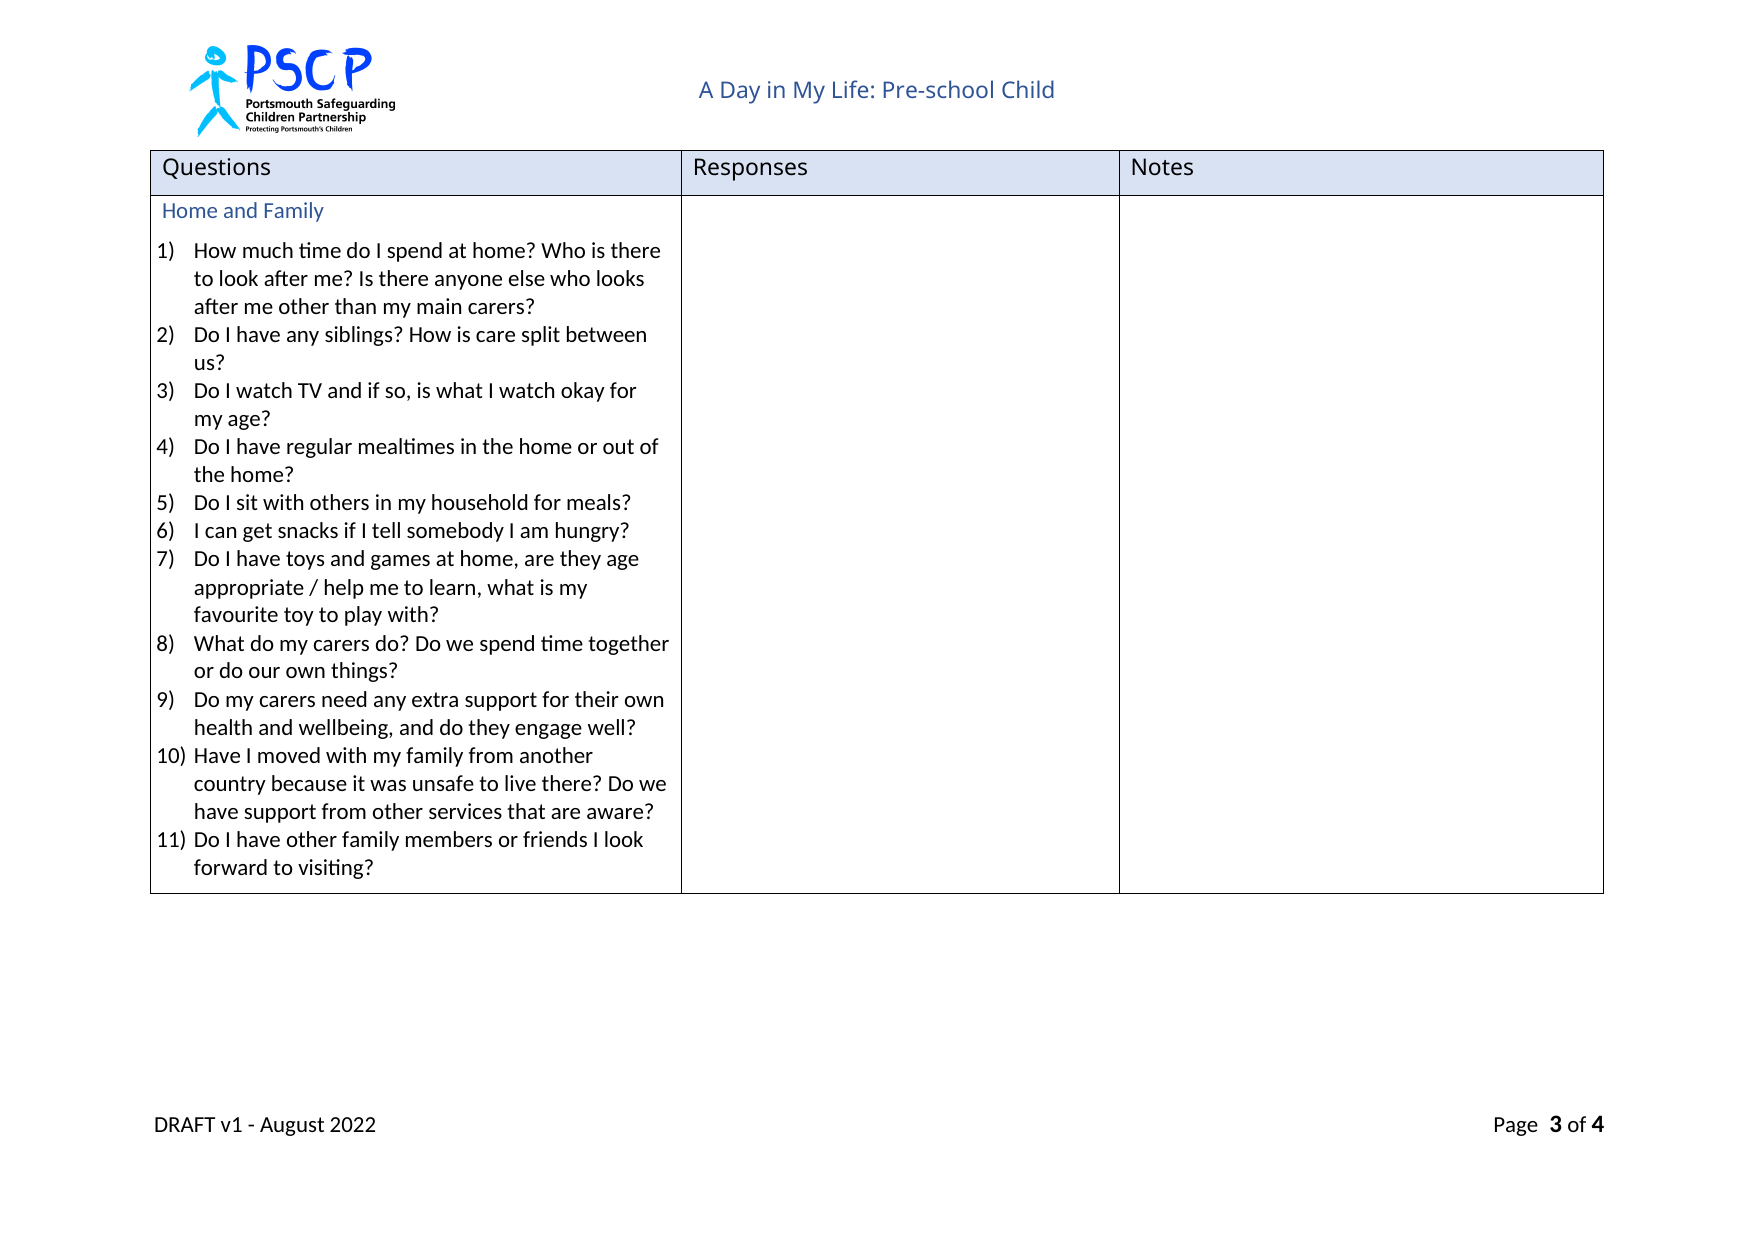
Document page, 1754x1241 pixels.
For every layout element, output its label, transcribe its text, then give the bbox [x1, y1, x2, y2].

table_header Questions [151, 151, 681, 195]
table_cell [682, 196, 1119, 893]
table_header Notes [1120, 151, 1603, 195]
picture [187, 45, 396, 137]
table_cell Home and Family How much time do I spend at home? Who is there to look after me? Is there anyone else who looks after me other than my main carers? Do I have any siblings? How is care split between us? Do I watch TV and if so, is what I watch okay for my age? Do I have regular mealtimes in the home or out of the home? Do I sit with others in my household for meals? I can get snacks if I tell somebody I am hungry? Do I have toys and games at home, are they age appropriate / help me to learn, what is my favourite toy to play with? What do my carers do? Do we spend time together or do our own things? Do my carers need any extra support for their own health and wellbeing, and do they engage well? Have I moved with my family from another country because it was unsafe to live there? Do we have support from other services that are aware? Do I have other family members or friends I look forward to visiting? [151, 196, 681, 893]
table_cell [1120, 196, 1603, 893]
table_header Responses [682, 151, 1119, 195]
